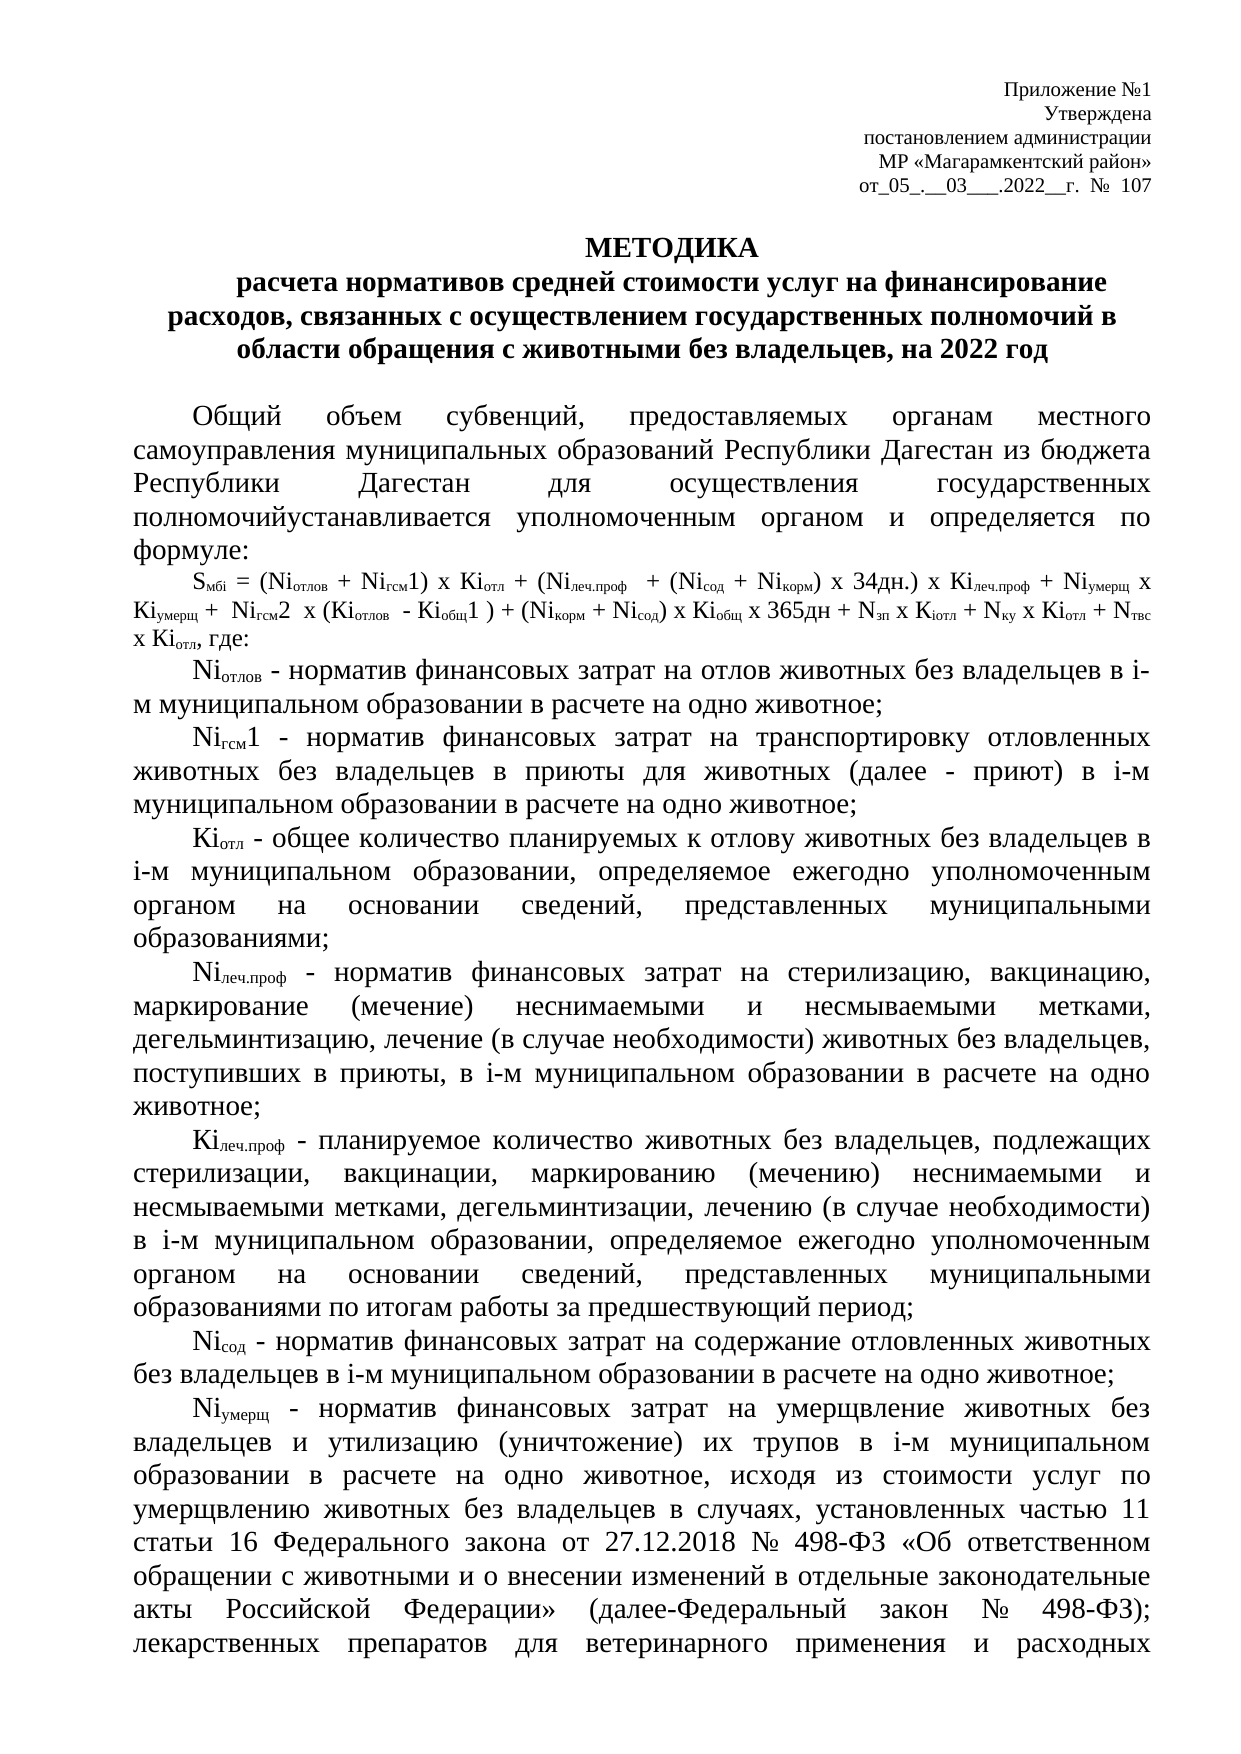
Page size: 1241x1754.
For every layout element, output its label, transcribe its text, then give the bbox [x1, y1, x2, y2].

text Утверждена [133, 101, 1152, 125]
text Niлеч.проф - норматив финансовых затрат на стерилизацию, вакцинацию, маркирование (мечение) неснимаемыми и несмываемыми метками, дегельминтизацию, лечение (в случае необходимости) животных без владельцев, поступивших в приюты, в i-м муниципальном образовании в расчете на одно животное; [133, 954, 1152, 1122]
text МЕТОДИКА [133, 231, 1152, 264]
text Niотлов - норматив финансовых затрат на отлов животных без владельцев в i-м муниципальном образовании в расчете на одно животное; [133, 652, 1152, 719]
text Общий объем субвенций, предоставляемых органам местного самоуправления муниципальных образований Республики Дагестан из бюджета Республики Дагестан для осуществления государственных полномочийустанавливается уполномоченным органом и определяется по формуле: [133, 398, 1152, 566]
text расчета нормативов средней стоимости услуг на финансирование расходов, связанных с осуществлением государственных полномочий в области обращения с животными без владельцев, на 2022 год [133, 264, 1152, 365]
text Кiотл - общее количество планируемых к отлову животных без владельцев в i-м муниципальном образовании, определяемое ежегодно уполномоченным органом на основании сведений, представленных муниципальными образованиями; [133, 820, 1152, 954]
text МР «Магарамкентский район» [133, 149, 1152, 173]
text Niгсм1 - норматив финансовых затрат на транспортировку отловленных животных без владельцев в приюты для животных (далее - приют) в i-м муниципальном образовании в расчете на одно животное; [133, 719, 1152, 820]
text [133, 1390, 1152, 1658]
text Sмбi = (Niотлов + Niгсм1) х Кiотл + (Niлеч.проф + (Nicод + Niкорм) х 34дн.) х Кiлеч.проф + Niумерщ x Кiумерщ + Niгсм2 х (Кiотлов - Кiобщ1 ) + (Niкорм + Nicод) x Кiобщ х 365дн + Nзп х Кiотл + Nку х Кiотл + Nтвс х Кiотл, где: [133, 566, 1152, 652]
text постановлением администрации [133, 125, 1152, 149]
text от_05_.__03___.2022__г. № 107 [133, 173, 1152, 197]
text Niсод - норматив финансовых затрат на содержание отловленных животных без владельцев в i-м муниципальном образовании в расчете на одно животное; [133, 1323, 1152, 1390]
text Кiлеч.проф - планируемое количество животных без владельцев, подлежащих стерилизации, вакцинации, маркированию (мечению) неснимаемыми и несмываемыми метками, дегельминтизации, лечению (в случае необходимости) в i-м муниципальном образовании, определяемое ежегодно уполномоченным органом на основании сведений, представленных муниципальными образованиями по итогам работы за предшествующий период; [133, 1122, 1152, 1323]
text Приложение №1 [133, 77, 1152, 101]
